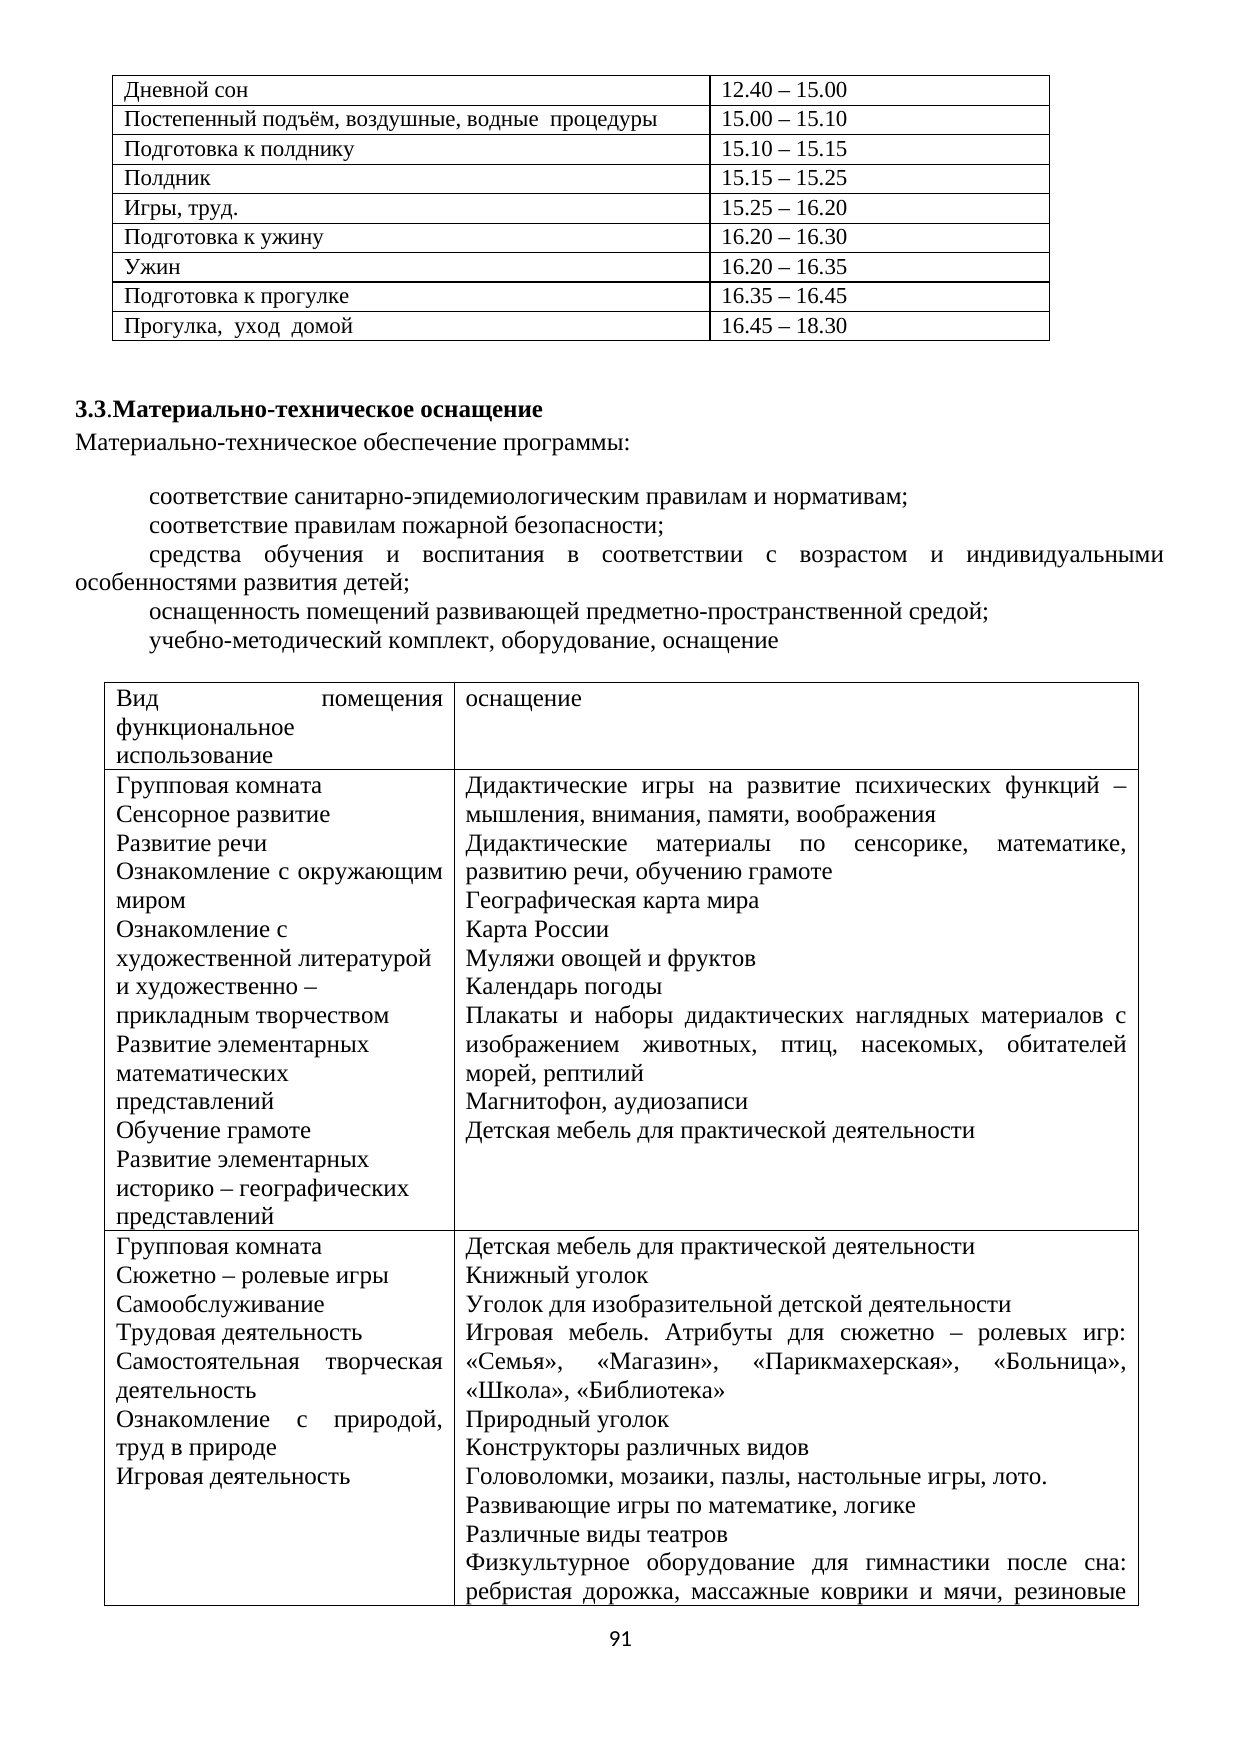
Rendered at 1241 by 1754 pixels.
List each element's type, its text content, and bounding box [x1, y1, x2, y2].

text средства обучения и воспитания в соответствии с возрастом и индивидуальными особенностями развития детей; [75, 539, 1165, 596]
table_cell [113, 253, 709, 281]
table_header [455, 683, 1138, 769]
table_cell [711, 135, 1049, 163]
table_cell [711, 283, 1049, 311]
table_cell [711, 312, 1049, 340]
text оснащенность помещений развивающей предметно-пространственной средой; [75, 596, 1165, 625]
text соответствие правилам пожарной безопасности; [75, 510, 1165, 539]
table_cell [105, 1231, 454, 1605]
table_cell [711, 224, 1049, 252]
text соответствие санитарно-эпидемиологическим правилам и нормативам; [75, 481, 1165, 510]
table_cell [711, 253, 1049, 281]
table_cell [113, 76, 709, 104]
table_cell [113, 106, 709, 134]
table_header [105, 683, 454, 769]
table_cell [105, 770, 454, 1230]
text 3.3.Материально-техническое оснащение Материально-техническое обеспечение программы: [75, 394, 1165, 456]
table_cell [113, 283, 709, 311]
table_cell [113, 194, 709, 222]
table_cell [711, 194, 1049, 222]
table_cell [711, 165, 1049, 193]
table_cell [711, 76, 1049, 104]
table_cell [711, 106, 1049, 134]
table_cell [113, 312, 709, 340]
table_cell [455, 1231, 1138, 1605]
text учебно-методический комплект, оборудование, оснащение [75, 625, 1165, 654]
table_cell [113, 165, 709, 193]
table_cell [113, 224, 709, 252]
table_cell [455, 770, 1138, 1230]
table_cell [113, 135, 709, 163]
